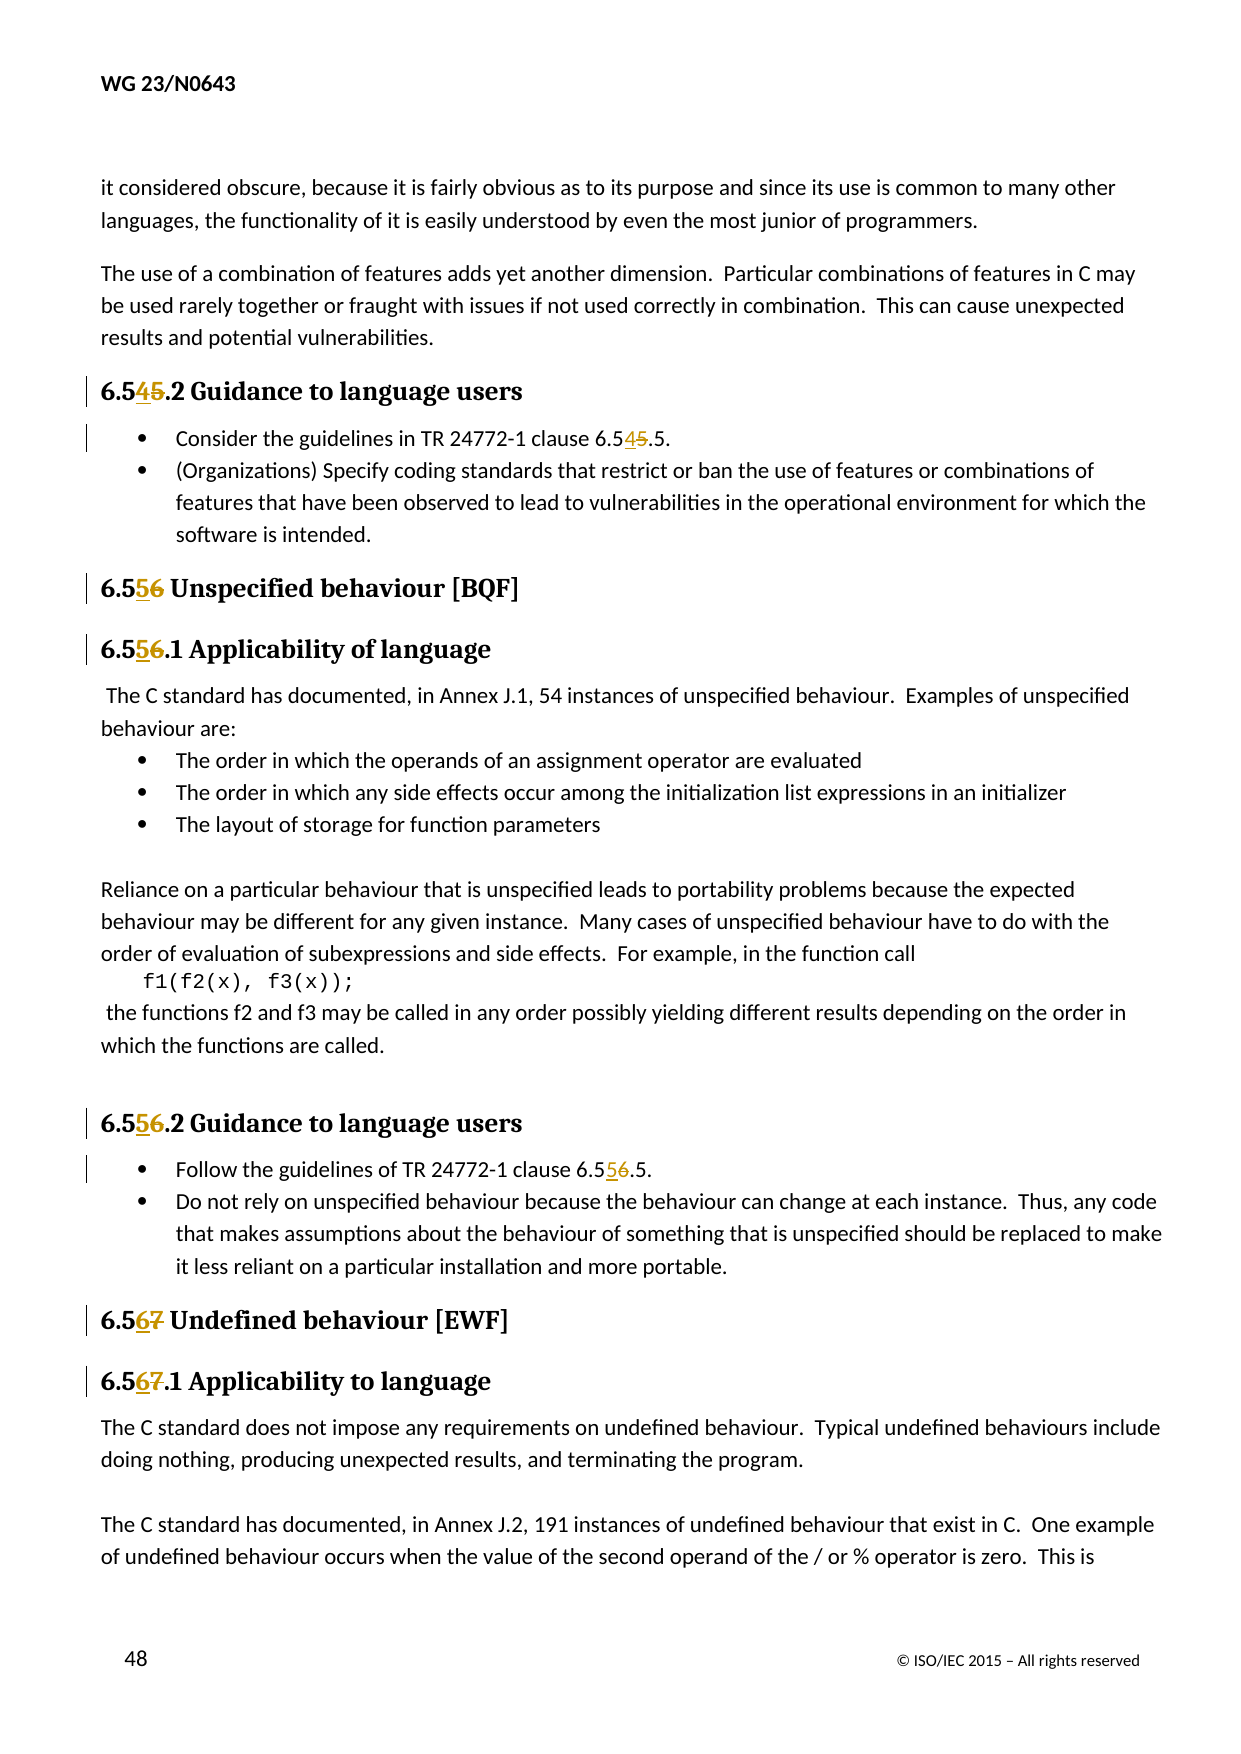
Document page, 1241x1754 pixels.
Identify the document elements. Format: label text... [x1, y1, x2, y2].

subtitle 6.5.1 Applicability of language [101, 634, 1164, 665]
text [101, 173, 1164, 234]
list Consider the guidelines in TR 24772-1 clause 6.5.5. [138, 424, 1164, 452]
subtitle 6.5.2 Guidance to language users [101, 376, 1164, 407]
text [101, 1510, 1164, 1570]
list The order in which any side effects occur among the initialization list expressions in an initializer [138, 778, 1164, 806]
list Follow the guidelines of TR 24772-1 clause 6.5.5. [138, 1155, 1164, 1183]
text The C standard has documented, in Annex J.1, 54 instances of unspecified behaviour. Examples of unspecified behaviour are: [101, 682, 1164, 742]
list (Organizations) Specify coding standards that restrict or ban the use of features or combinations of features that have been observed to lead to vulnerabilities in the operational environment for which the software is intended. [138, 456, 1164, 548]
subtitle 6.5 Undefined behaviour [EWF] [101, 1305, 1164, 1336]
subtitle 6.5 Unspecified behaviour [BQF] [101, 573, 1164, 604]
subtitle 6.5.2 Guidance to language users [101, 1108, 1164, 1139]
text The use of a combination of features adds yet another dimension. Particular combinations of features in C may be used rarely together or fraught with issues if not used correctly in combination. This can cause unexpected results and potential vulnerabilities. [101, 259, 1164, 351]
text f1(f2(x), f3(x)); [101, 971, 1164, 995]
text The C standard does not impose any requirements on undefined behaviour. Typical undefined behaviours include doing nothing, producing unexpected results, and terminating the program. [101, 1413, 1164, 1473]
list The layout of storage for function parameters [138, 810, 1164, 838]
text Reliance on a particular behaviour that is unspecified leads to portability problems because the expected behaviour may be different for any given instance. Many cases of unspecified behaviour have to do with the order of evaluation of subexpressions and side effects. For example, in the function call [101, 875, 1164, 967]
subtitle 6.5.1 Applicability to language [101, 1366, 1164, 1397]
text the functions f2 and f3 may be called in any order possibly yielding different results depending on the order in which the functions are called. [101, 998, 1164, 1059]
list The order in which the operands of an assignment operator are evaluated [138, 746, 1164, 774]
list Do not rely on unspecified behaviour because the behaviour can change at each instance. Thus, any code that makes assumptions about the behaviour of something that is unspecified should be replaced to make it less reliant on a particular installation and more portable. [138, 1187, 1164, 1280]
